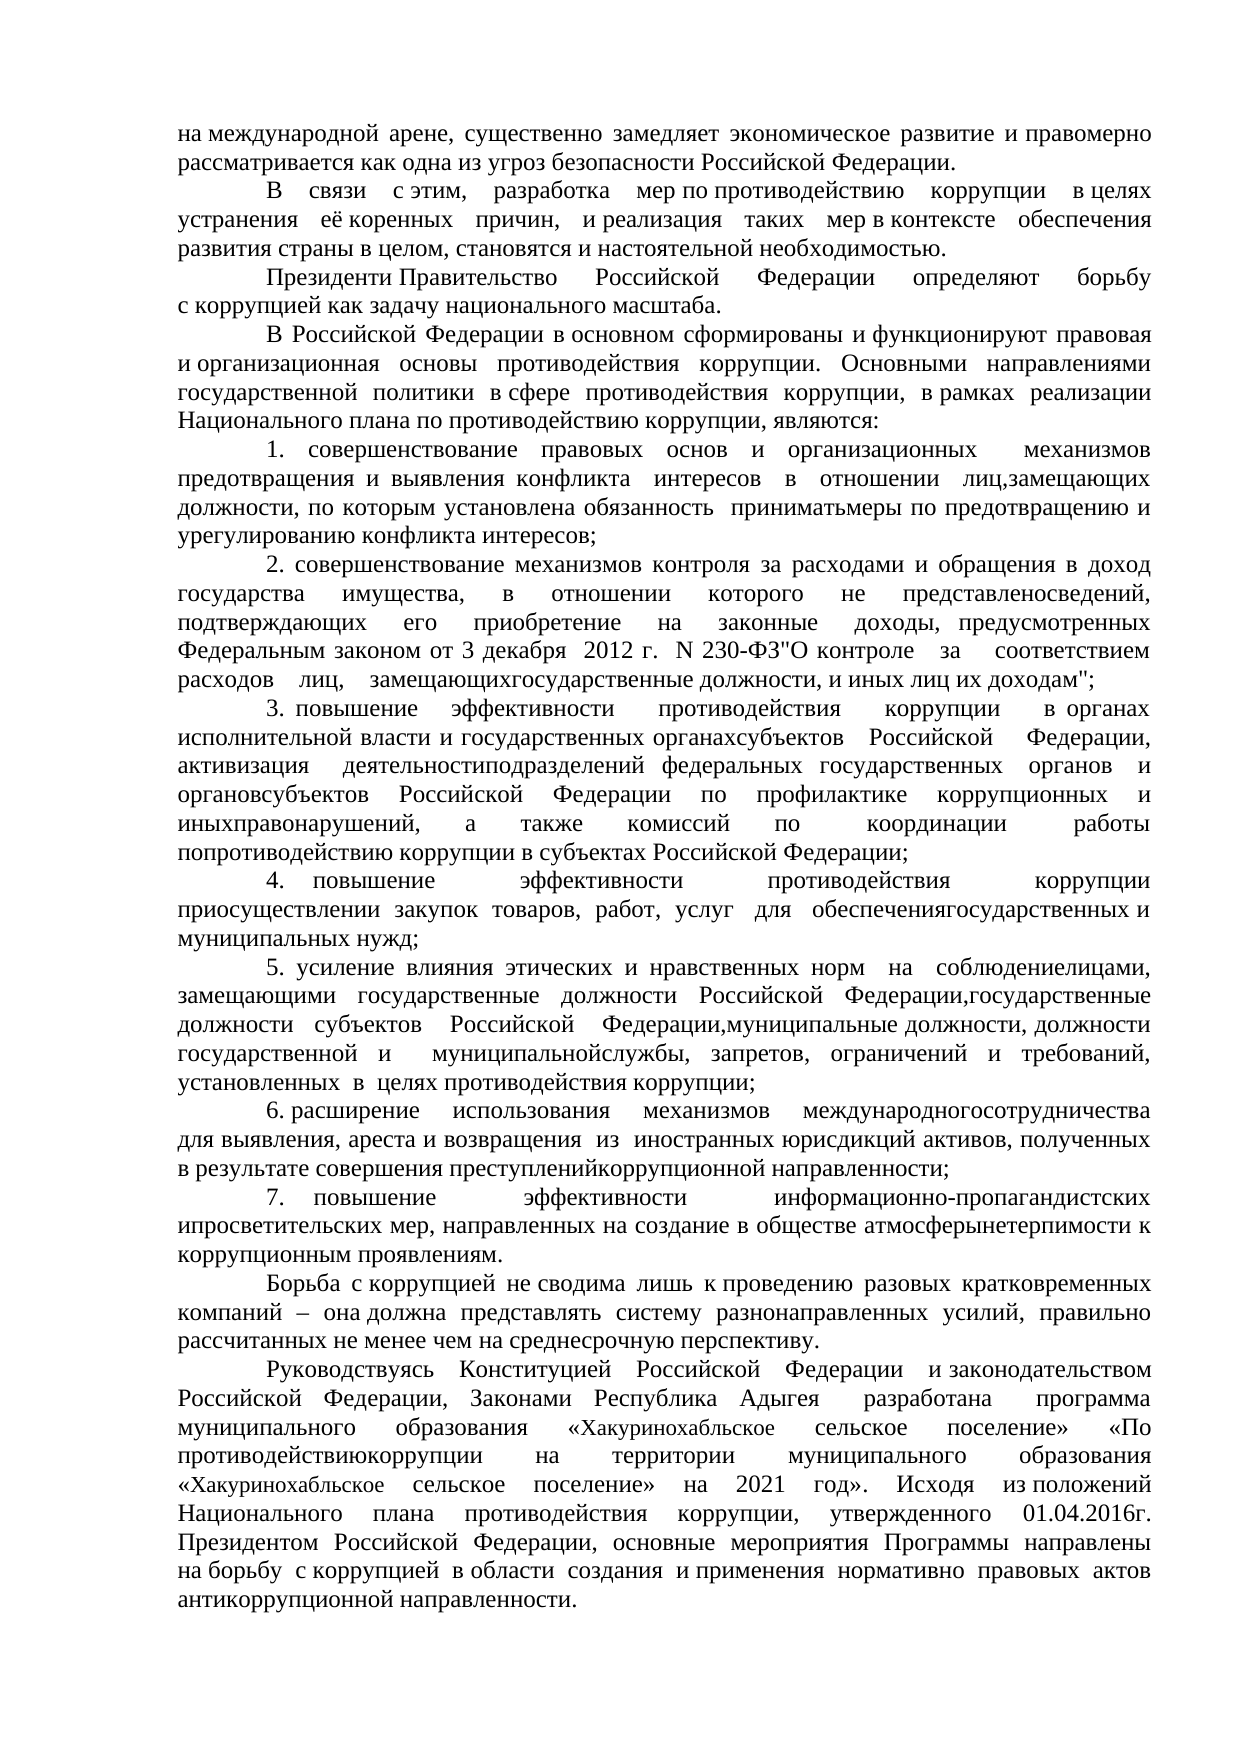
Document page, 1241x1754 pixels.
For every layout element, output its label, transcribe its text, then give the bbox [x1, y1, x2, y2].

text 7. повышение эффективности информационно-пропагандистских ипросветительских мер, направленных на создание в обществе атмосферынетерпимости к коррупционным проявлениям. [177, 1182, 1152, 1268]
text 2. совершенствование механизмов контроля за расходами и обращения в доход государства имущества, в отношении которого не представленосведений, подтверждающих его приобретение на законные доходы, предусмотренных Федеральным законом от 3 декабря 2012 г. N 230-ФЗ"О контроле за соответствием расходов лиц, замещающихгосударственные должности, и иных лиц их доходам"; [177, 549, 1152, 693]
text 4. повышение эффективности противодействия коррупции приосуществлении закупок товаров, работ, услуг для обеспечениягосударственных и муниципальных нужд; [177, 866, 1152, 952]
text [177, 118, 1152, 176]
text 3. повышение эффективности противодействия коррупции в органах исполнительной власти и государственных органахсубъектов Российской Федерации, активизация деятельностиподразделений федеральных государственных органов и органовсубъектов Российской Федерации по профилактике коррупционных и иныхправонарушений, а также комиссий по координации работы попротиводействию коррупции в субъектах Российской Федерации; [177, 693, 1152, 866]
text В связи с этим, разработка мер по противодействию коррупции в целях устранения её коренных причин, и реализация таких мер в контексте обеспечения развития страны в целом, становятся и настоятельной необходимостью. [177, 176, 1152, 262]
text Руководствуясь Конституцией Российской Федерации и законодательством Российской Федерации, Законами Республика Адыгея разработана программа муниципального образования «Хакуринохабльское сельское поселение» «По противодействиюкоррупции на территории муниципального образования «Хакуринохабльское сельское поселение» на 2021 год». Исходя из положений Национального плана противодействия коррупции, утвержденного 01.04.2016г. Президентом Российской Федерации, основные мероприятия Программы направлены на борьбу с коррупцией в области создания и применения нормативно правовых актов антикоррупционной направленности. [177, 1354, 1152, 1613]
text 1. совершенствование правовых основ и организационных механизмов предотвращения и выявления конфликта интересов в отношении лиц,замещающих должности, по которым установлена обязанность приниматьмеры по предотвращению и урегулированию конфликта интересов; [177, 434, 1152, 549]
text 6. расширение использования механизмов международногосотрудничества для выявления, ареста и возвращения из иностранных юрисдикций активов, полученных в результате совершения преступленийкоррупционной направленности; [177, 1096, 1152, 1182]
text В Российской Федерации в основном сформированы и функционируют правовая и организационная основы противодействия коррупции. Основными направлениями государственной политики в сфере противодействия коррупции, в рамках реализации Национального плана по противодействию коррупции, являются: [177, 319, 1152, 434]
text 5. усиление влияния этических и нравственных норм на соблюдениелицами, замещающими государственные должности Российской Федерации,государственные должности субъектов Российской Федерации,муниципальные должности, должности государственной и муниципальнойслужбы, запретов, ограничений и требований, установленных в целях противодействия коррупции; [177, 952, 1152, 1096]
text Борьба с коррупцией не сводима лишь к проведению разовых кратковременных компаний – она должна представлять систему разнонаправленных усилий, правильно рассчитанных не менее чем на среднесрочную перспективу. [177, 1268, 1152, 1354]
text Президенти Правительство Российской Федерации определяют борьбу с коррупцией как задачу национального масштаба. [177, 262, 1152, 319]
